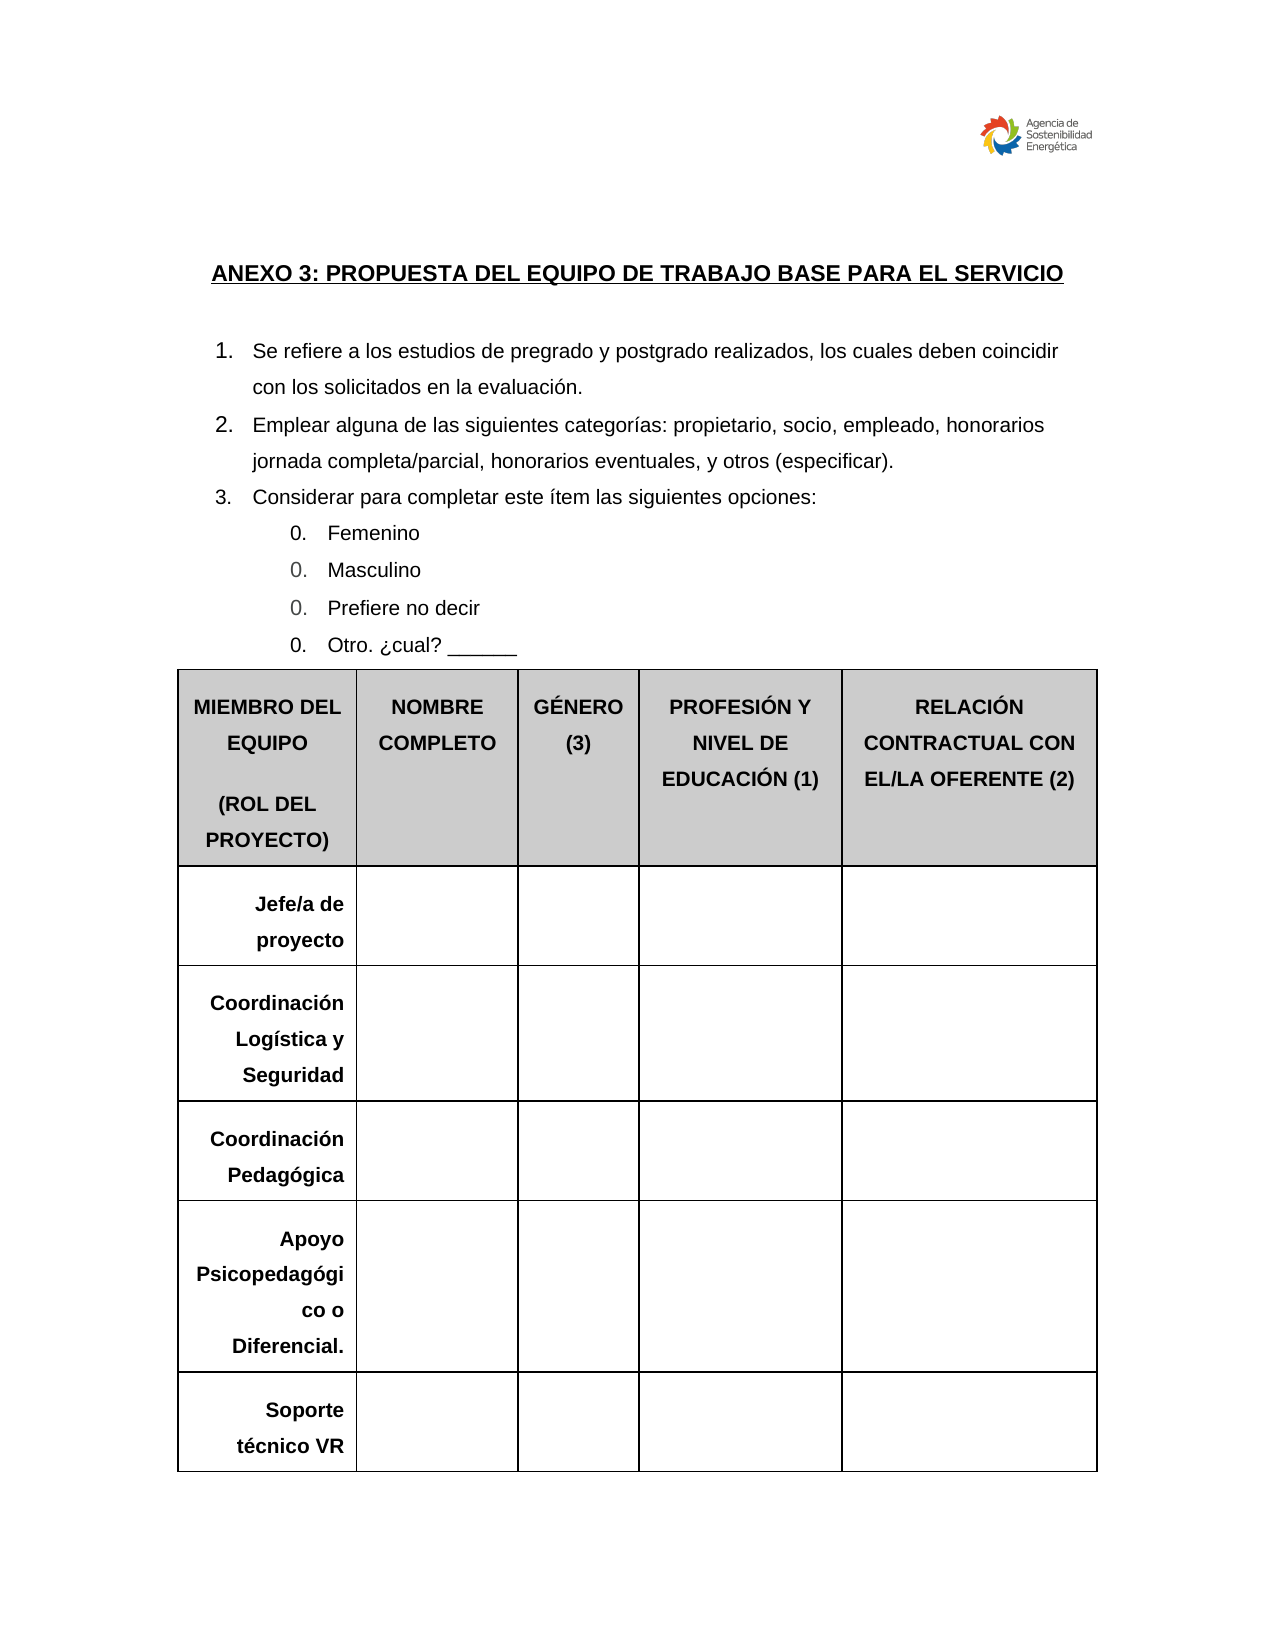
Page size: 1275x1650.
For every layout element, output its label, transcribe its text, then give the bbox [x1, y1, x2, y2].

table_cell [843, 1102, 1096, 1200]
list Considerar para completar este ítem las siguientes opciones: [215, 485, 1108, 509]
table_cell Coordinación Pedagógica [179, 1102, 356, 1200]
table_cell [519, 966, 638, 1100]
table_cell [519, 1201, 638, 1371]
table_cell [357, 1102, 517, 1200]
list Emplear alguna de las siguientes categorías: propietario, socio, empleado, honorarios jornada completa/parcial, honorarios eventuales, y otros (especificar). [215, 411, 1108, 473]
table_cell [519, 1102, 638, 1200]
table_cell [640, 1201, 841, 1371]
table_cell [843, 1201, 1096, 1371]
table_cell [843, 867, 1096, 965]
table_cell Coordinación Logística y Seguridad [179, 966, 356, 1100]
table_header RELACIÓN CONTRACTUAL CON EL/LA OFERENTE (2) [843, 670, 1096, 865]
table_cell Jefe/a de proyecto [179, 867, 356, 965]
table_header PROFESIÓN Y NIVEL DE EDUCACIÓN (1) [640, 670, 841, 865]
table_cell [640, 966, 841, 1100]
list Otro. ¿cual? ______ [290, 633, 1098, 657]
table_cell [640, 1373, 841, 1471]
table_cell Apoyo Psicopedagógico o Diferencial. [179, 1201, 356, 1371]
text ANEXO 3: PROPUESTA DEL EQUIPO DE TRABAJO BASE PARA EL SERVICIO [177, 260, 1098, 286]
table_cell [357, 966, 517, 1100]
picture [974, 73, 1098, 198]
table_cell [843, 1373, 1096, 1471]
table_cell [640, 867, 841, 965]
list Femenino [290, 521, 1108, 545]
table_header GÉNERO (3) [519, 670, 638, 865]
table_cell [640, 1102, 841, 1200]
table_cell [357, 867, 517, 965]
table_cell [519, 867, 638, 965]
list Masculino [290, 557, 1098, 582]
table_header NOMBRE COMPLETO [357, 670, 517, 865]
table_cell [357, 1373, 517, 1471]
table_cell [357, 1201, 517, 1371]
table_header MIEMBRO DEL EQUIPO (ROL DEL PROYECTO) [179, 670, 356, 865]
table_cell [843, 966, 1096, 1100]
list Prefiere no decir [290, 595, 1098, 620]
table_cell [519, 1373, 638, 1471]
list Se refiere a los estudios de pregrado y postgrado realizados, los cuales deben coincidir con los solicitados en la evaluación. [215, 337, 1098, 399]
table_cell Soporte técnico VR [179, 1373, 356, 1471]
